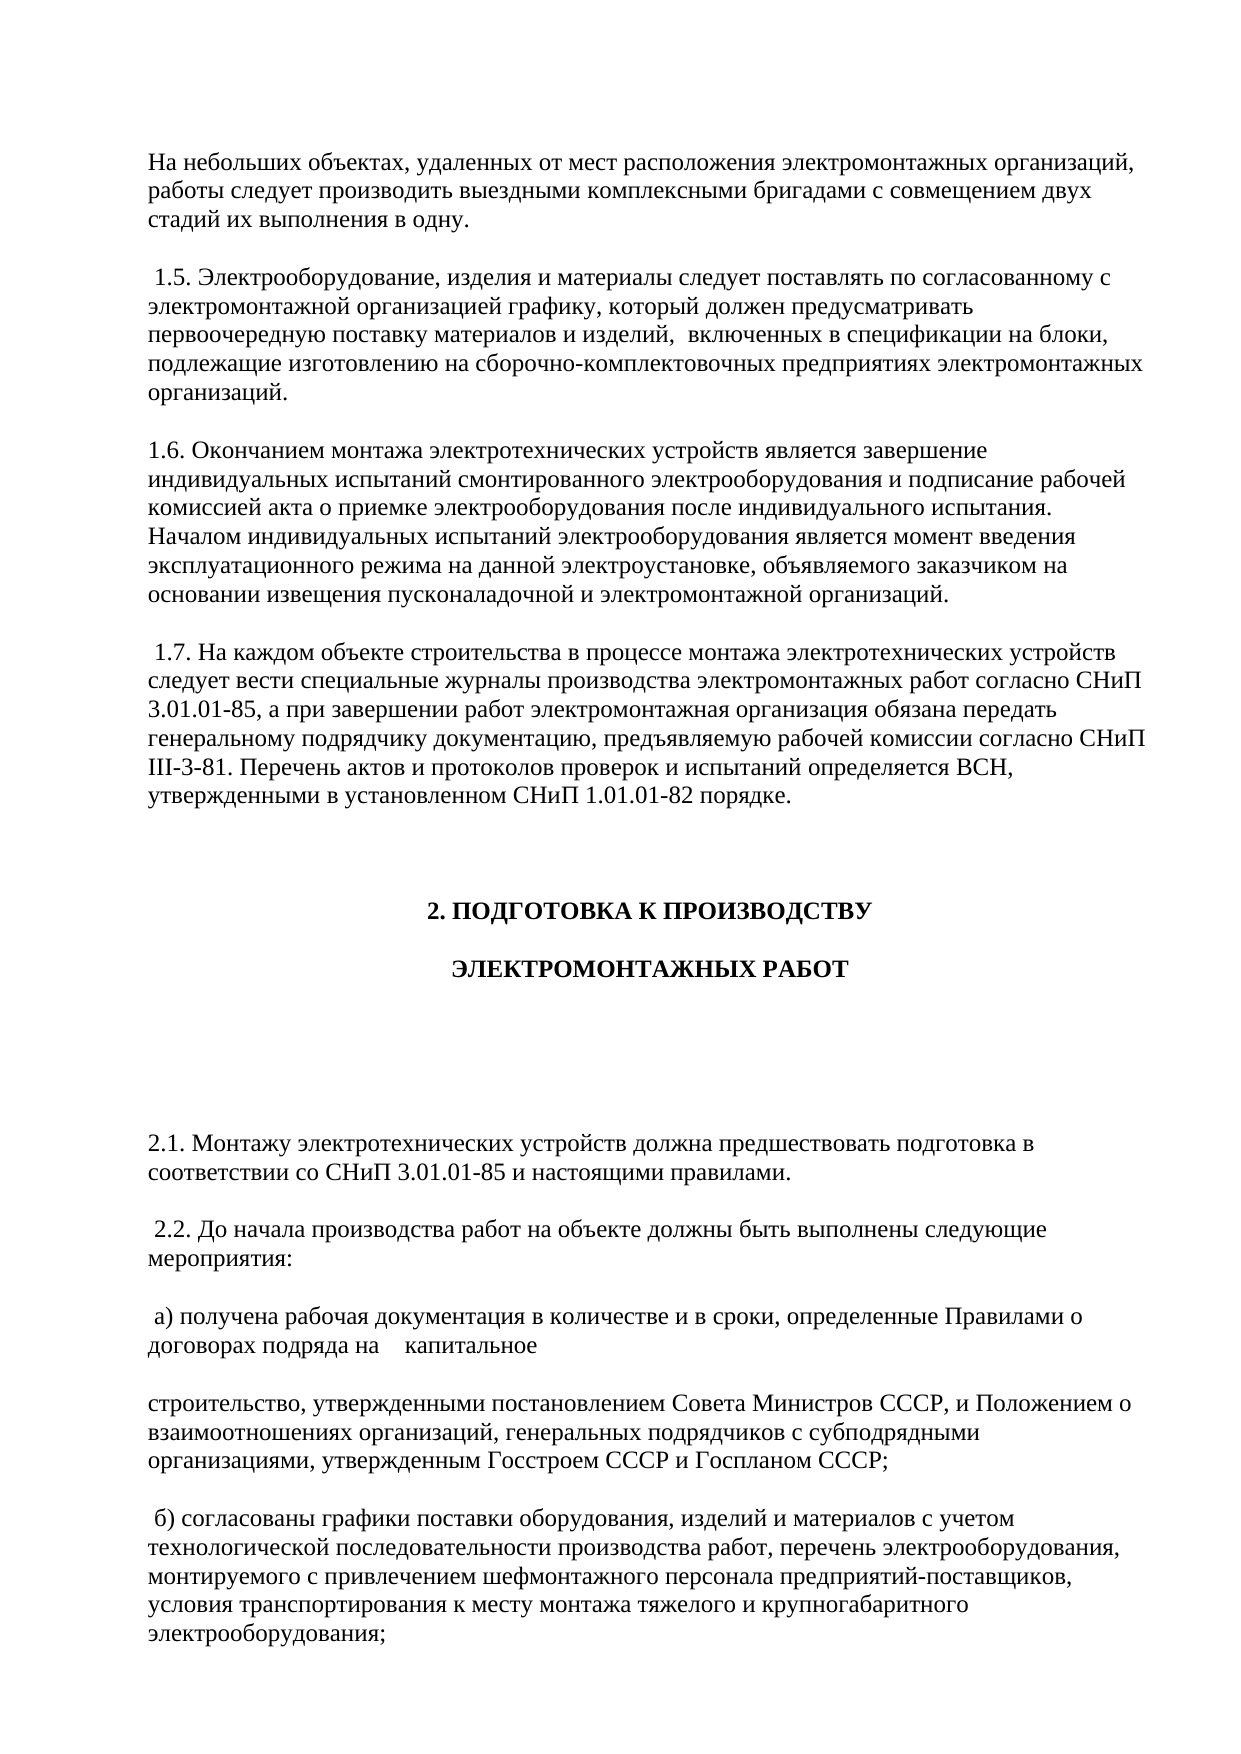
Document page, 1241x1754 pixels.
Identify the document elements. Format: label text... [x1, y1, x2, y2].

text б) согласованы графики поставки оборудования, изделий и материалов с учетом технологической последовательности производства работ, перечень электрооборудования, монтируемого с привлечением шефмонтажного персонала предприятий-поставщиков, условия транспортирования к месту монтажа тяжелого и крупногабаритного электрооборудования; [148, 1503, 1152, 1647]
text а) получена рабочая документация в количестве и в сроки, определенные Правилами о договорах подряда на капитальное [148, 1301, 1152, 1359]
text 2. ПОДГОТОВКА К ПРОИЗВОДСТВУ [148, 896, 1152, 925]
text 1.5. Электрооборудование, изделия и материалы следует поставлять по согласованному с электромонтажной организацией графику, который должен предусматривать первоочередную поставку материалов и изделий, включенных в спецификации на блоки, подлежащие изготовлению на сборочно-комплектовочных предприятиях электромонтажных организаций. [148, 262, 1152, 406]
text строительство, утвержденными постановлением Совета Министров СССР, и Положением о взаимоотношениях организаций, генеральных подрядчиков с субподрядными организациями, утвержденным Госстроем СССР и Госпланом СССР; [148, 1388, 1152, 1474]
text 1.6. Окончанием монтажа электротехнических устройств является завершение индивидуальных испытаний смонтированного электрооборудования и подписание рабочей комиссией акта о приемке электрооборудования после индивидуального испытания. Началом индивидуальных испытаний электрооборудования является момент введения эксплуатационного режима на данной электроустановке, объявляемого заказчиком на основании извещения пусконаладочной и электромонтажной организаций. [148, 435, 1152, 607]
text 2.1. Монтажу электротехнических устройств должна предшествовать подготовка в соответствии со СНиП 3.01.01-85 и настоящими правилами. [148, 1128, 1152, 1185]
text ЭЛЕКТРОМОНТАЖНЫХ РАБОТ [148, 954, 1152, 983]
text 2.2. До начала производства работ на объекте должны быть выполнены следующие мероприятия: [148, 1214, 1152, 1272]
text 1.7. На каждом объекте строительства в процессе монтажа электротехнических устройств следует вести специальные журналы производства электромонтажных работ согласно СНиП 3.01.01-85, а при завершении работ электромонтажная организация обязана передать генеральному подрядчику документацию, предъявляемую рабочей комиссии согласно СНиП III-3-81. Перечень актов и протоколов проверок и испытаний определяется ВСН, утвержденными в установленном СНиП 1.01.01-82 порядке. [148, 637, 1152, 809]
text На небольших объектах, удаленных от мест расположения электромонтажных организаций, работы следует производить выездными комплексными бригадами с совмещением двух стадий их выполнения в одну. [148, 147, 1152, 233]
